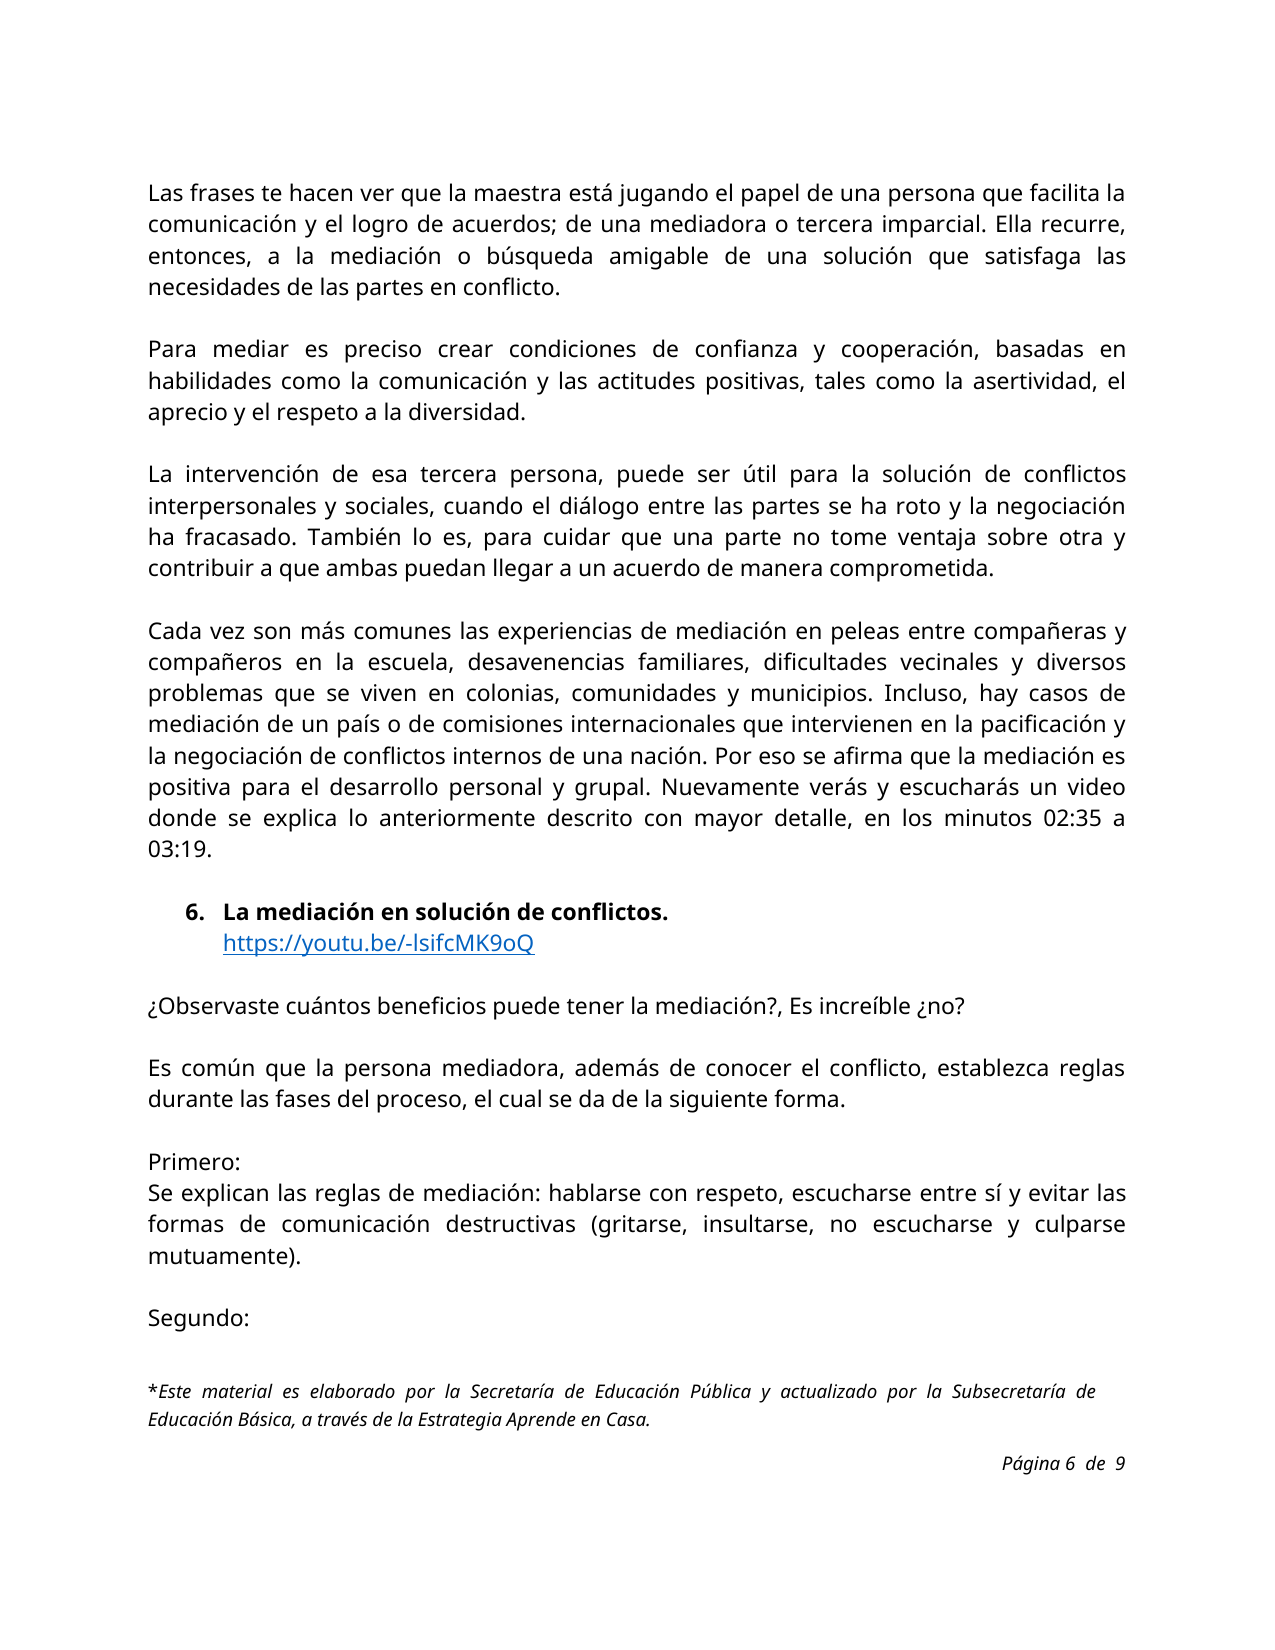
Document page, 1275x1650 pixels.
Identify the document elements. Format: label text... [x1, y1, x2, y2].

text Cada vez son más comunes las experiencias de mediación en peleas entre compañeras y compañeros en la escuela, desavenencias familiares, dificultades vecinales y diversos problemas que se viven en colonias, comunidades y municipios. Incluso, hay casos de mediación de un país o de comisiones internacionales que intervienen en la pacificación y la negociación de conflictos internos de una nación. Por eso se afirma que la mediación es positiva para el desarrollo personal y grupal. Nuevamente verás y escucharás un video donde se explica lo anteriormente descrito con mayor detalle, en los minutos 02:35 a 03:19. [148, 615, 1127, 865]
text Segundo: [148, 1302, 1127, 1333]
text Se explican las reglas de mediación: hablarse con respeto, escucharse entre sí y evitar las formas de comunicación destructivas (gritarse, insultarse, no escucharse y culparse mutuamente). [148, 1177, 1127, 1271]
text Para mediar es preciso crear condiciones de confianza y cooperación, basadas en habilidades como la comunicación y las actitudes positivas, tales como la asertividad, el aprecio y el respeto a la diversidad. [148, 333, 1127, 427]
list https://youtu.be/-lsifcMK9oQ [223, 927, 1127, 958]
text Primero: [148, 1146, 1127, 1177]
text Es común que la persona mediadora, además de conocer el conflicto, establezca reglas durante las fases del proceso, el cual se da de la siguiente forma. [148, 1052, 1127, 1115]
text La intervención de esa tercera persona, puede ser útil para la solución de conflictos interpersonales y sociales, cuando el diálogo entre las partes se ha roto y la negociación ha fracasado. También lo es, para cuidar que una parte no tome ventaja sobre otra y contribuir a que ambas puedan llegar a un acuerdo de manera comprometida. [148, 458, 1127, 583]
text Las frases te hacen ver que la maestra está jugando el papel de una persona que facilita la comunicación y el logro de acuerdos; de una mediadora o tercera imparcial. Ella recurre, entonces, a la mediación o búsqueda amigable de una solución que satisfaga las necesidades de las partes en conflicto. [148, 177, 1127, 302]
text ¿Observaste cuántos beneficios puede tener la mediación?, Es increíble ¿no? [148, 990, 1127, 1021]
list La mediación en solución de conflictos. [185, 896, 1127, 927]
